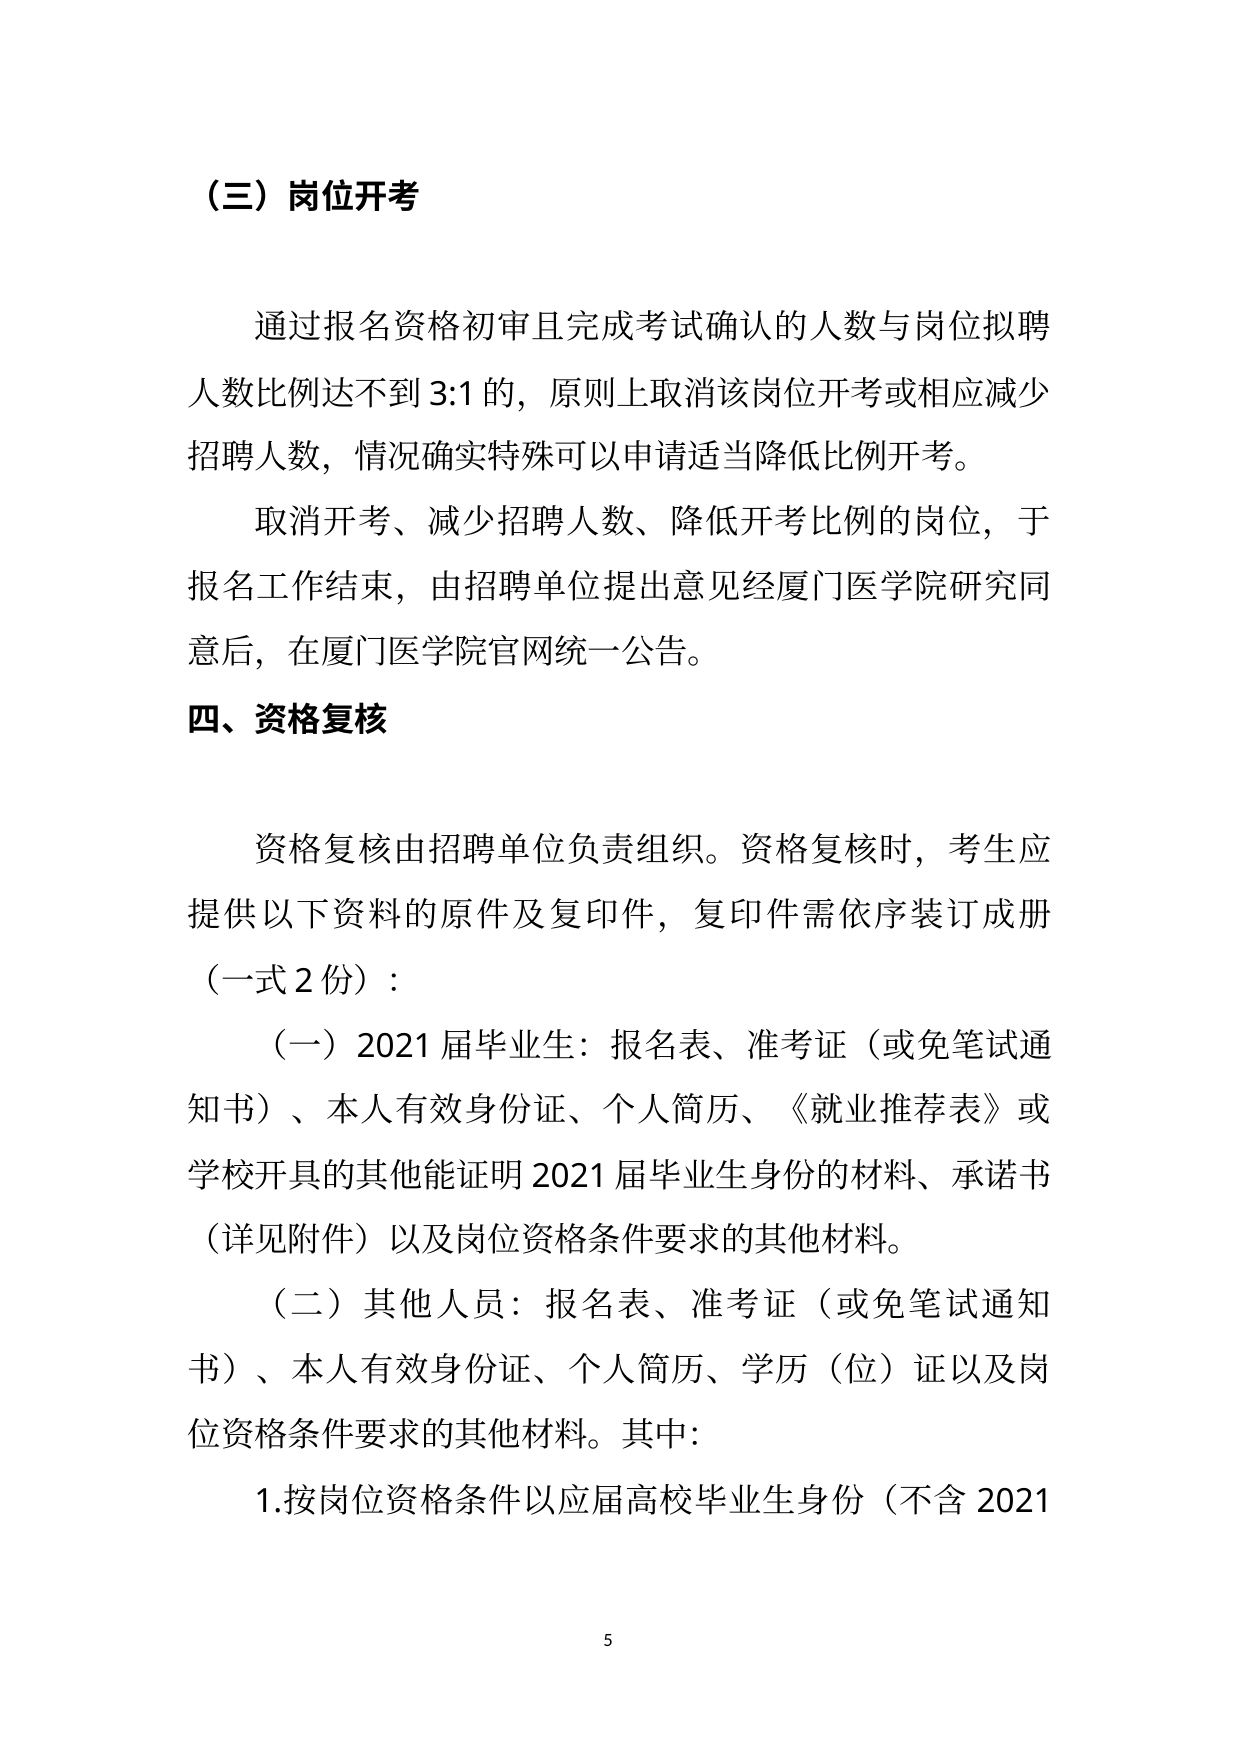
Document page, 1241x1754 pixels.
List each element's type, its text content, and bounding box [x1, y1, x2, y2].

text 资格复核由招聘单位负责组织。资格复核时，考生应提供以下资料的原件及复印件，复印件需依序装订成册（一式2份）： [187, 817, 1053, 1012]
text 通过报名资格初审且完成考试确认的人数与岗位拟聘人数比例达不到3:1的，原则上取消该岗位开考或相应减少招聘人数，情况确实特殊可以申请适当降低比例开考。 [187, 294, 1053, 489]
text （二）其他人员：报名表、准考证（或免笔试通知书）、本人有效身份证、个人简历、学历（位）证以及岗位资格条件要求的其他材料。其中： [187, 1272, 1053, 1467]
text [187, 1467, 1053, 1532]
subtitle （三）岗位开考 [187, 162, 1053, 227]
subtitle 四、资格复核 [187, 684, 1053, 749]
text （一）2021届毕业生：报名表、准考证（或免笔试通知书）、本人有效身份证、个人简历、《就业推荐表》或学校开具的其他能证明2021届毕业生身份的材料、承诺书（详见附件）以及岗位资格条件要求的其他材料。 [187, 1012, 1053, 1272]
text 取消开考、减少招聘人数、降低开考比例的岗位，于报名工作结束，由招聘单位提出意见经厦门医学院研究同意后，在厦门医学院官网统一公告。 [187, 489, 1053, 684]
